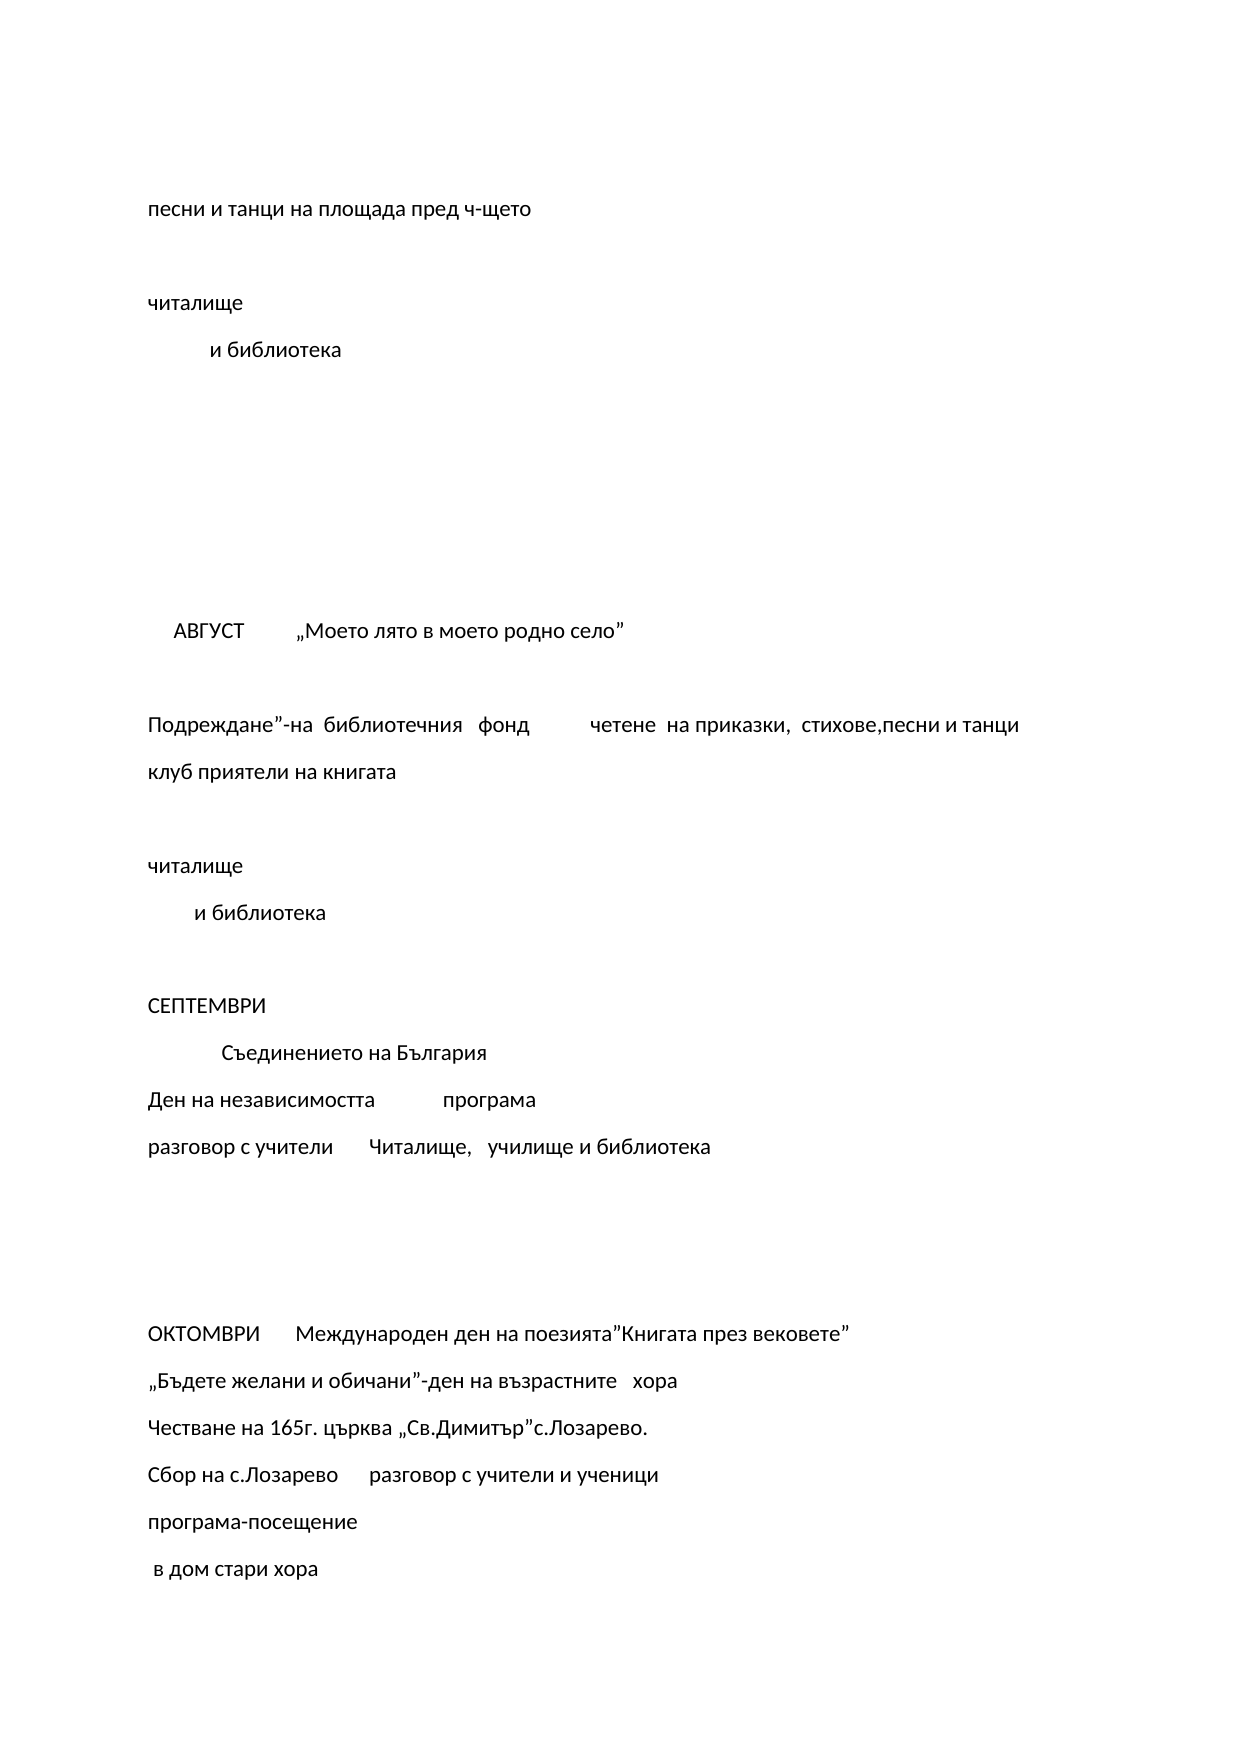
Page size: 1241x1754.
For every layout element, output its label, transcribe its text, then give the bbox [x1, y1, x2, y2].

text ОКТОМВРИ Международен ден на поезията”Книгата през вековете” [148, 1319, 1093, 1347]
text и библиотека [148, 898, 1093, 926]
text читалище [148, 851, 1093, 879]
text Сбор на с.Лозарево разговор с учители и ученици [148, 1460, 1093, 1488]
text „Бъдете желани и обичани”-ден на възрастните хора [148, 1366, 1093, 1394]
text Подреждане”-на библиотечния фонд четене на приказки, стихове,песни и танци [148, 710, 1093, 738]
text Ден на независимостта програма [148, 1085, 1093, 1113]
text СЕПТЕМВРИ [148, 991, 1093, 1019]
text програма-посещение [148, 1507, 1093, 1535]
text разговор с учители Читалище, училище и библиотека [148, 1132, 1093, 1160]
text Честване на 165г. църква „Св.Димитър”с.Лозарево. [148, 1413, 1093, 1441]
text АВГУСТ „Моето лято в моето родно село” [148, 616, 1093, 644]
text клуб приятели на книгата [148, 757, 1093, 785]
text Съединението на България [148, 1038, 1093, 1066]
text и библиотека [148, 335, 1093, 363]
text читалище [148, 288, 1093, 316]
text в дом стари хора [148, 1554, 1093, 1582]
text песни и танци на площада пред ч-щето [148, 194, 1093, 222]
